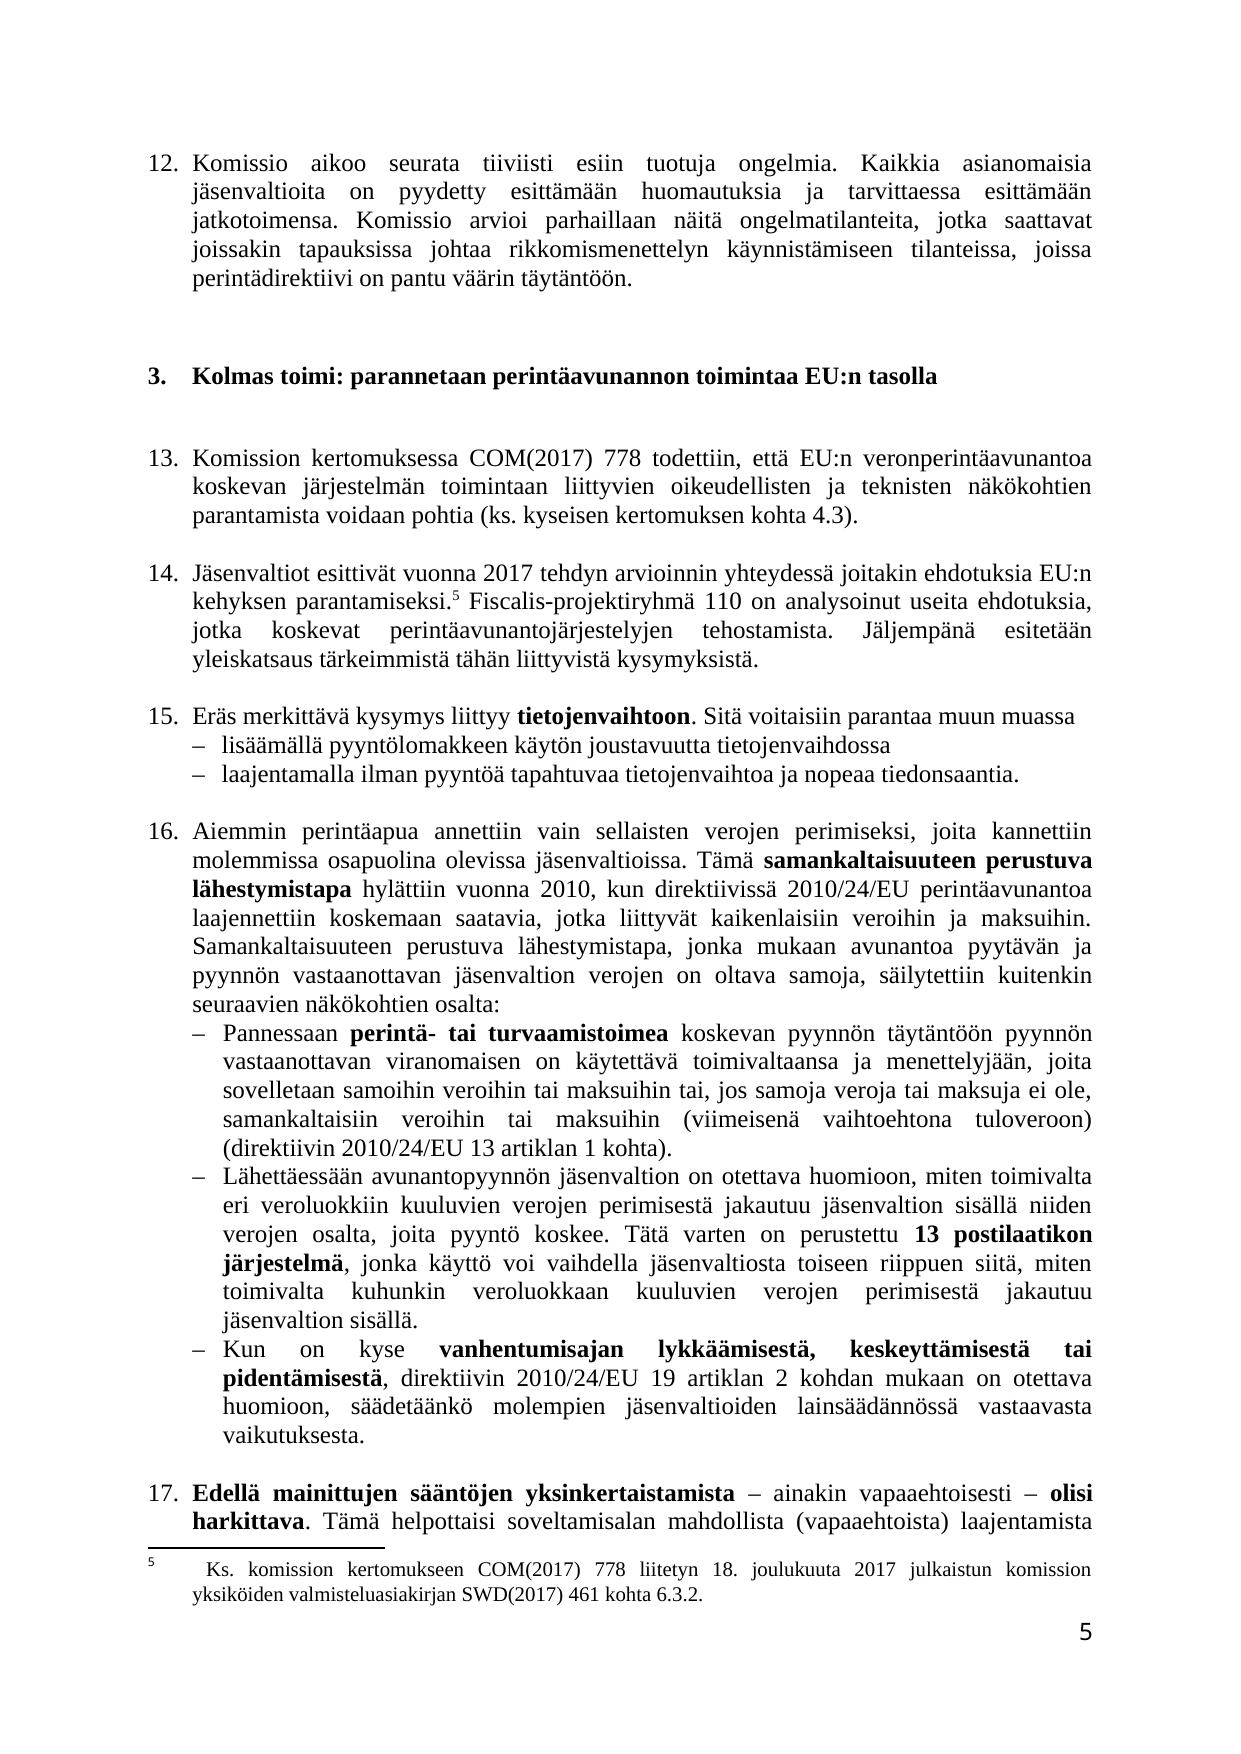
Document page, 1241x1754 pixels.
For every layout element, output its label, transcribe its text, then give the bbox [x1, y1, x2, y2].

text 3. Kolmas toimi: parannetaan perintäavunannon toimintaa EU:n tasolla [148, 361, 1093, 390]
list – Kun on kyse vanhentumisajan lykkäämisestä, keskeyttämisestä tai pidentämisestä, direktiivin 2010/24/EU 19 artiklan 2 kohdan mukaan on otettava huomioon, säädetäänkö molempien jäsenvaltioiden lainsäädännössä vastaavasta vaikutuksesta. [192, 1334, 1093, 1449]
list Komission kertomuksessa COM(2017) 778 todettiin, että EU:n veronperintäavunantoa koskevan järjestelmän toimintaan liittyvien oikeudellisten ja teknisten näkökohtien parantamista voidaan pohtia (ks. kyseisen kertomuksen kohta 4.3). [148, 443, 1093, 529]
list Jäsenvaltiot esittivät vuonna 2017 tehdyn arvioinnin yhteydessä joitakin ehdotuksia EU:n kehyksen parantamiseksi. Fiscalis-projektiryhmä 110 on analysoinut useita ehdotuksia, jotka koskevat perintäavunantojärjestelyjen tehostamista. Jäljempänä esitetään yleiskatsaus tärkeimmistä tähän liittyvistä kysymyksistä. [148, 558, 1093, 673]
list Aiemmin perintäapua annettiin vain sellaisten verojen perimiseksi, joita kannettiin molemmissa osapuolina olevissa jäsenvaltioissa. Tämä samankaltaisuuteen perustuva lähestymistapa hylättiin vuonna 2010, kun direktiivissä 2010/24/EU perintäavunantoa laajennettiin koskemaan saatavia, jotka liittyvät kaikenlaisiin veroihin ja maksuihin. Samankaltaisuuteen perustuva lähestymistapa, jonka mukaan avunantoa pyytävän ja pyynnön vastaanottavan jäsenvaltion verojen on oltava samoja, säilytettiin kuitenkin seuraavien näkökohtien osalta: [148, 816, 1093, 1018]
list Eräs merkittävä kysymys liittyy tietojenvaihtoon. Sitä voitaisiin parantaa muun muassa [148, 701, 1093, 730]
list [148, 1478, 1093, 1535]
list – lisäämällä pyyntölomakkeen käytön joustavuutta tietojenvaihdossa [192, 730, 1093, 759]
list – Pannessaan perintä- tai turvaamistoimea koskevan pyynnön täytäntöön pyynnön vastaanottavan viranomaisen on käytettävä toimivaltaansa ja menettelyjään, joita sovelletaan samoihin veroihin tai maksuihin tai, jos samoja veroja tai maksuja ei ole, samankaltaisiin veroihin tai maksuihin (viimeisenä vaihtoehtona tuloveroon) (direktiivin 2010/24/EU 13 artiklan 1 kohta). [192, 1018, 1093, 1161]
list – Lähettäessään avunantopyynnön jäsenvaltion on otettava huomioon, miten toimivalta eri veroluokkiin kuuluvien verojen perimisestä jakautuu jäsenvaltion sisällä niiden verojen osalta, joita pyyntö koskee. Tätä varten on perustettu 13 postilaatikon järjestelmä, jonka käyttö voi vaihdella jäsenvaltiosta toiseen riippuen siitä, miten toimivalta kuhunkin veroluokkaan kuuluvien verojen perimisestä jakautuu jäsenvaltion sisällä. [192, 1161, 1093, 1334]
list Komissio aikoo seurata tiiviisti esiin tuotuja ongelmia. Kaikkia asianomaisia jäsenvaltioita on pyydetty esittämään huomautuksia ja tarvittaessa esittämään jatkotoimensa. Komissio arvioi parhaillaan näitä ongelmatilanteita, jotka saattavat joissakin tapauksissa johtaa rikkomismenettelyn käynnistämiseen tilanteissa, joissa perintädirektiivi on pantu väärin täytäntöön. [148, 148, 1093, 291]
list – laajentamalla ilman pyyntöä tapahtuvaa tietojenvaihtoa ja nopeaa tiedonsaantia. [192, 759, 1093, 788]
